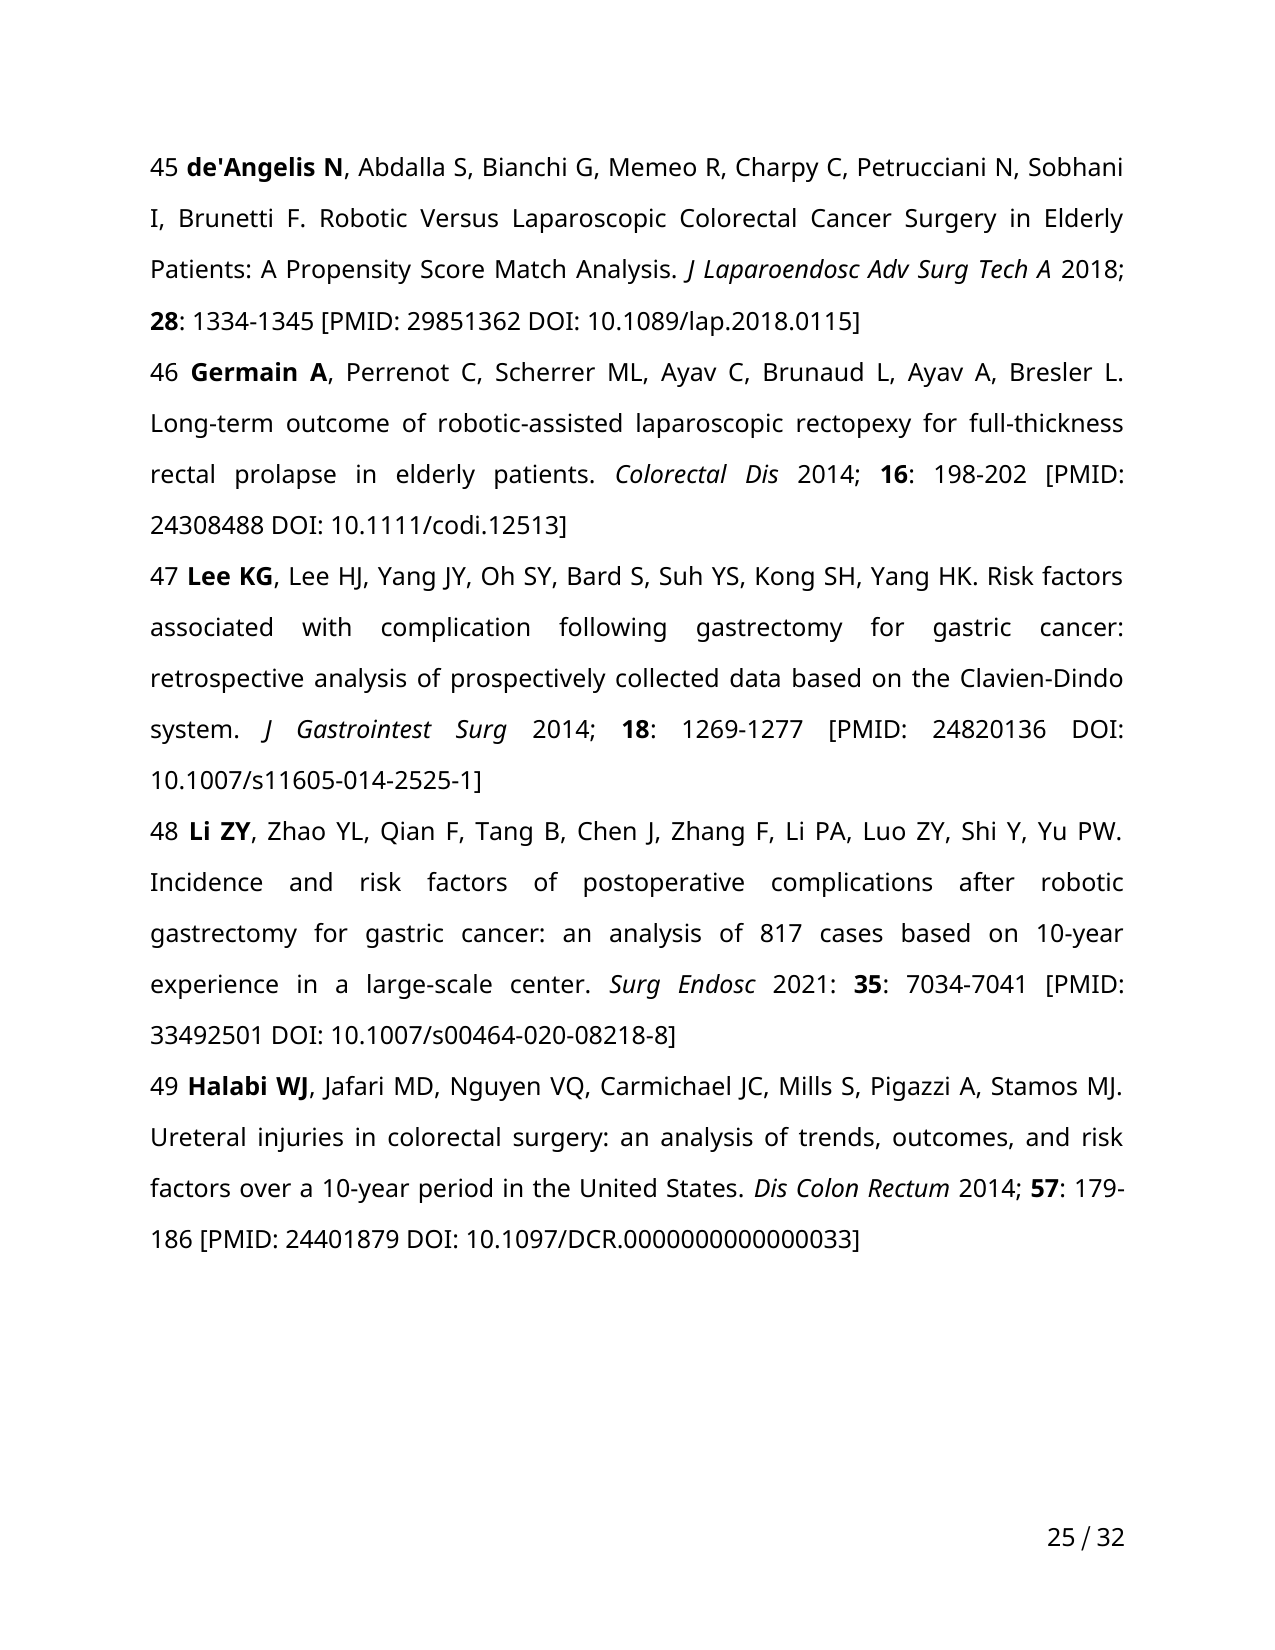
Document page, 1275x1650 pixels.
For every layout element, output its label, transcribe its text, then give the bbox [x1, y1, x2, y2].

text 45 de'Angelis N, Abdalla S, Bianchi G, Memeo R, Charpy C, Petrucciani N, Sobhani I, Brunetti F. Robotic Versus Laparoscopic Colorectal Cancer Surgery in Elderly Patients: A Propensity Score Match Analysis. J Laparoendosc Adv Surg Tech A 2018; 28: 1334-1345 [PMID: 29851362 DOI: 10.1089/lap.2018.0115] [150, 150, 1125, 337]
text 49 Halabi WJ, Jafari MD, Nguyen VQ, Carmichael JC, Mills S, Pigazzi A, Stamos MJ. Ureteral injuries in colorectal surgery: an analysis of trends, outcomes, and risk factors over a 10-year period in the United States. Dis Colon Rectum 2014; 57: 179-186 [PMID: 24401879 DOI: 10.1097/DCR.0000000000000033] [150, 1069, 1125, 1256]
text 46 Germain A, Perrenot C, Scherrer ML, Ayav C, Brunaud L, Ayav A, Bresler L. Long-term outcome of robotic-assisted laparoscopic rectopexy for full-thickness rectal prolapse in elderly patients. Colorectal Dis 2014; 16: 198-202 [PMID: 24308488 DOI: 10.1111/codi.12513] [150, 354, 1125, 541]
text 47 Lee KG, Lee HJ, Yang JY, Oh SY, Bard S, Suh YS, Kong SH, Yang HK. Risk factors associated with complication following gastrectomy for gastric cancer: retrospective analysis of prospectively collected data based on the Clavien-Dindo system. J Gastrointest Surg 2014; 18: 1269-1277 [PMID: 24820136 DOI: 10.1007/s11605-014-2525-1] [150, 558, 1125, 797]
text 48 Li ZY, Zhao YL, Qian F, Tang B, Chen J, Zhang F, Li PA, Luo ZY, Shi Y, Yu PW. Incidence and risk factors of postoperative complications after robotic gastrectomy for gastric cancer: an analysis of 817 cases based on 10-year experience in a large-scale center. Surg Endosc 2021: 35: 7034-7041 [PMID: 33492501 DOI: 10.1007/s00464-020-08218-8] [150, 813, 1125, 1052]
